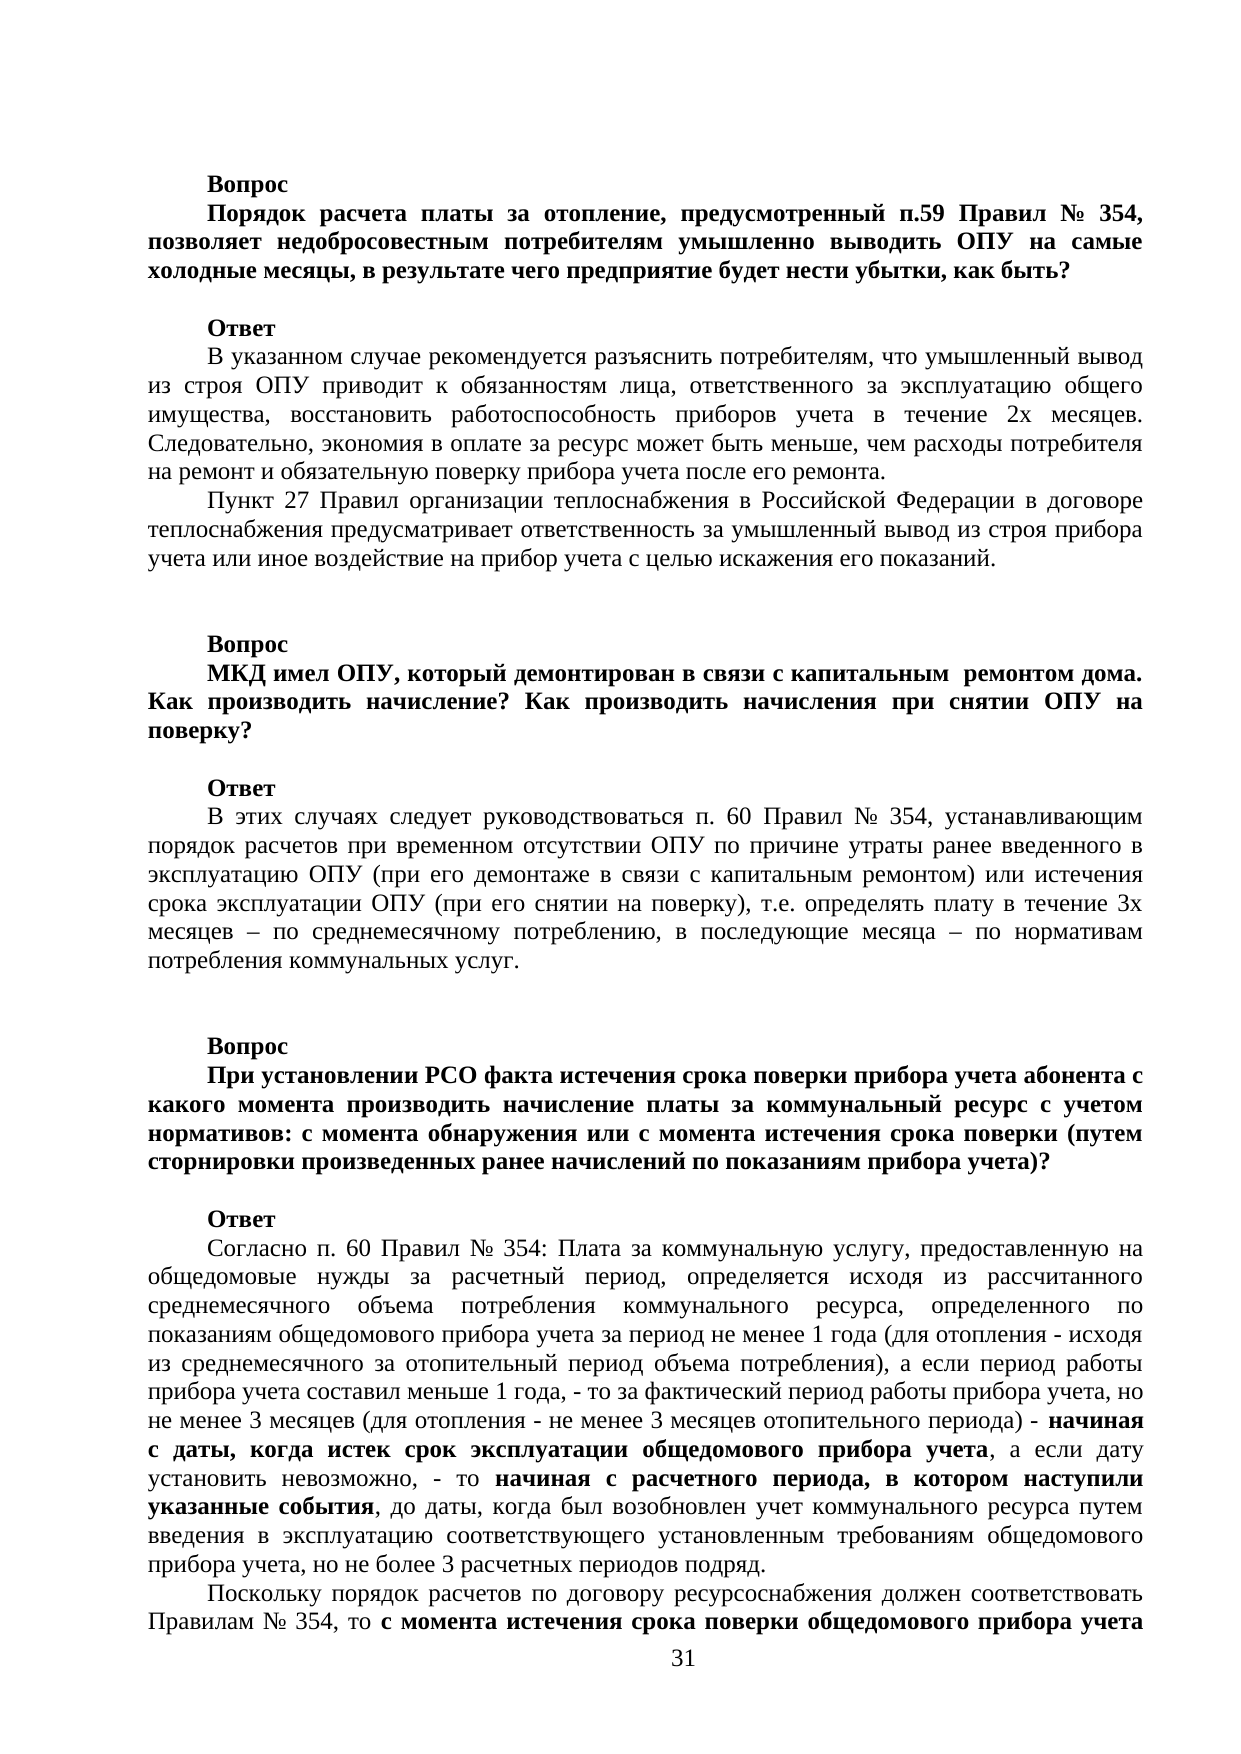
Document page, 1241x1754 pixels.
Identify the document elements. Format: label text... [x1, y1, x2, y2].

list Порядок расчета платы за отопление, предусмотренный п.59 Правил № 354, позволяет недобросовестным потребителям умышленно выводить ОПУ на самые холодные месяцы, в результате чего предприятие будет нести убытки, как быть? [148, 198, 1144, 284]
text Согласно п. 60 Правил № 354: Плата за коммунальную услугу, предоставленную на общедомовые нужды за расчетный период, определяется исходя из рассчитанного среднемесячного объема потребления коммунального ресурса, определенного по показаниям общедомового прибора учета за период не менее 1 года (для отопления - исходя из среднемесячного за отопительный период объема потребления), а если период работы прибора учета составил меньше 1 года, - то за фактический период работы прибора учета, но не менее 3 месяцев (для отопления - не менее 3 месяцев отопительного периода) - начиная с даты, когда истек срок эксплуатации общедомового прибора учета, а если дату установить невозможно, - то начиная с расчетного периода, в котором наступили указанные события, до даты, когда был возобновлен учет коммунального ресурса путем введения в эксплуатацию соответствующего установленным требованиям общедомового прибора учета, но не более 3 расчетных периодов подряд. [148, 1233, 1144, 1578]
text В этих случаях следует руководствоваться п. 60 Правил № 354, устанавливающим порядок расчетов при временном отсутствии ОПУ по причине утраты ранее введенного в эксплуатацию ОПУ (при его демонтаже в связи с капитальным ремонтом) или истечения срока эксплуатации ОПУ (при его снятии на поверку), т.е. определять плату в течение 3х месяцев – по среднемесячному потреблению, в последующие месяца – по нормативам потребления коммунальных услуг. [148, 801, 1144, 974]
text Пункт 27 Правил организации теплоснабжения в Российской Федерации в договоре теплоснабжения предусматривает ответственность за умышленный вывод из строя прибора учета или иное воздействие на прибор учета с целью искажения его показаний. [148, 485, 1144, 571]
text Вопрос [148, 1031, 1144, 1060]
text Ответ [148, 1204, 1144, 1233]
list В указанном случае рекомендуется разъяснить потребителям, что умышленный вывод из строя ОПУ приводит к обязанностям лица, ответственного за эксплуатацию общего имущества, восстановить работоспособность приборов учета в течение 2х месяцев. Следовательно, экономия в оплате за ресурс может быть меньше, чем расходы потребителя на ремонт и обязательную поверку прибора учета после его ремонта. [148, 341, 1144, 485]
list Ответ [148, 313, 1144, 341]
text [148, 1578, 1144, 1635]
list Вопрос [148, 169, 1144, 198]
text При установлении РСО факта истечения срока поверки прибора учета абонента с какого момента производить начисление платы за коммунальный ресурс с учетом нормативов: с момента обнаружения или с момента истечения срока поверки (путем сторнировки произведенных ранее начислений по показаниям прибора учета)? [148, 1060, 1144, 1175]
text Вопрос [148, 629, 1144, 658]
text МКД имел ОПУ, который демонтирован в связи с капитальным ремонтом дома. Как производить начисление? Как производить начисления при снятии ОПУ на поверку? [148, 658, 1144, 744]
text Ответ [148, 773, 1144, 801]
